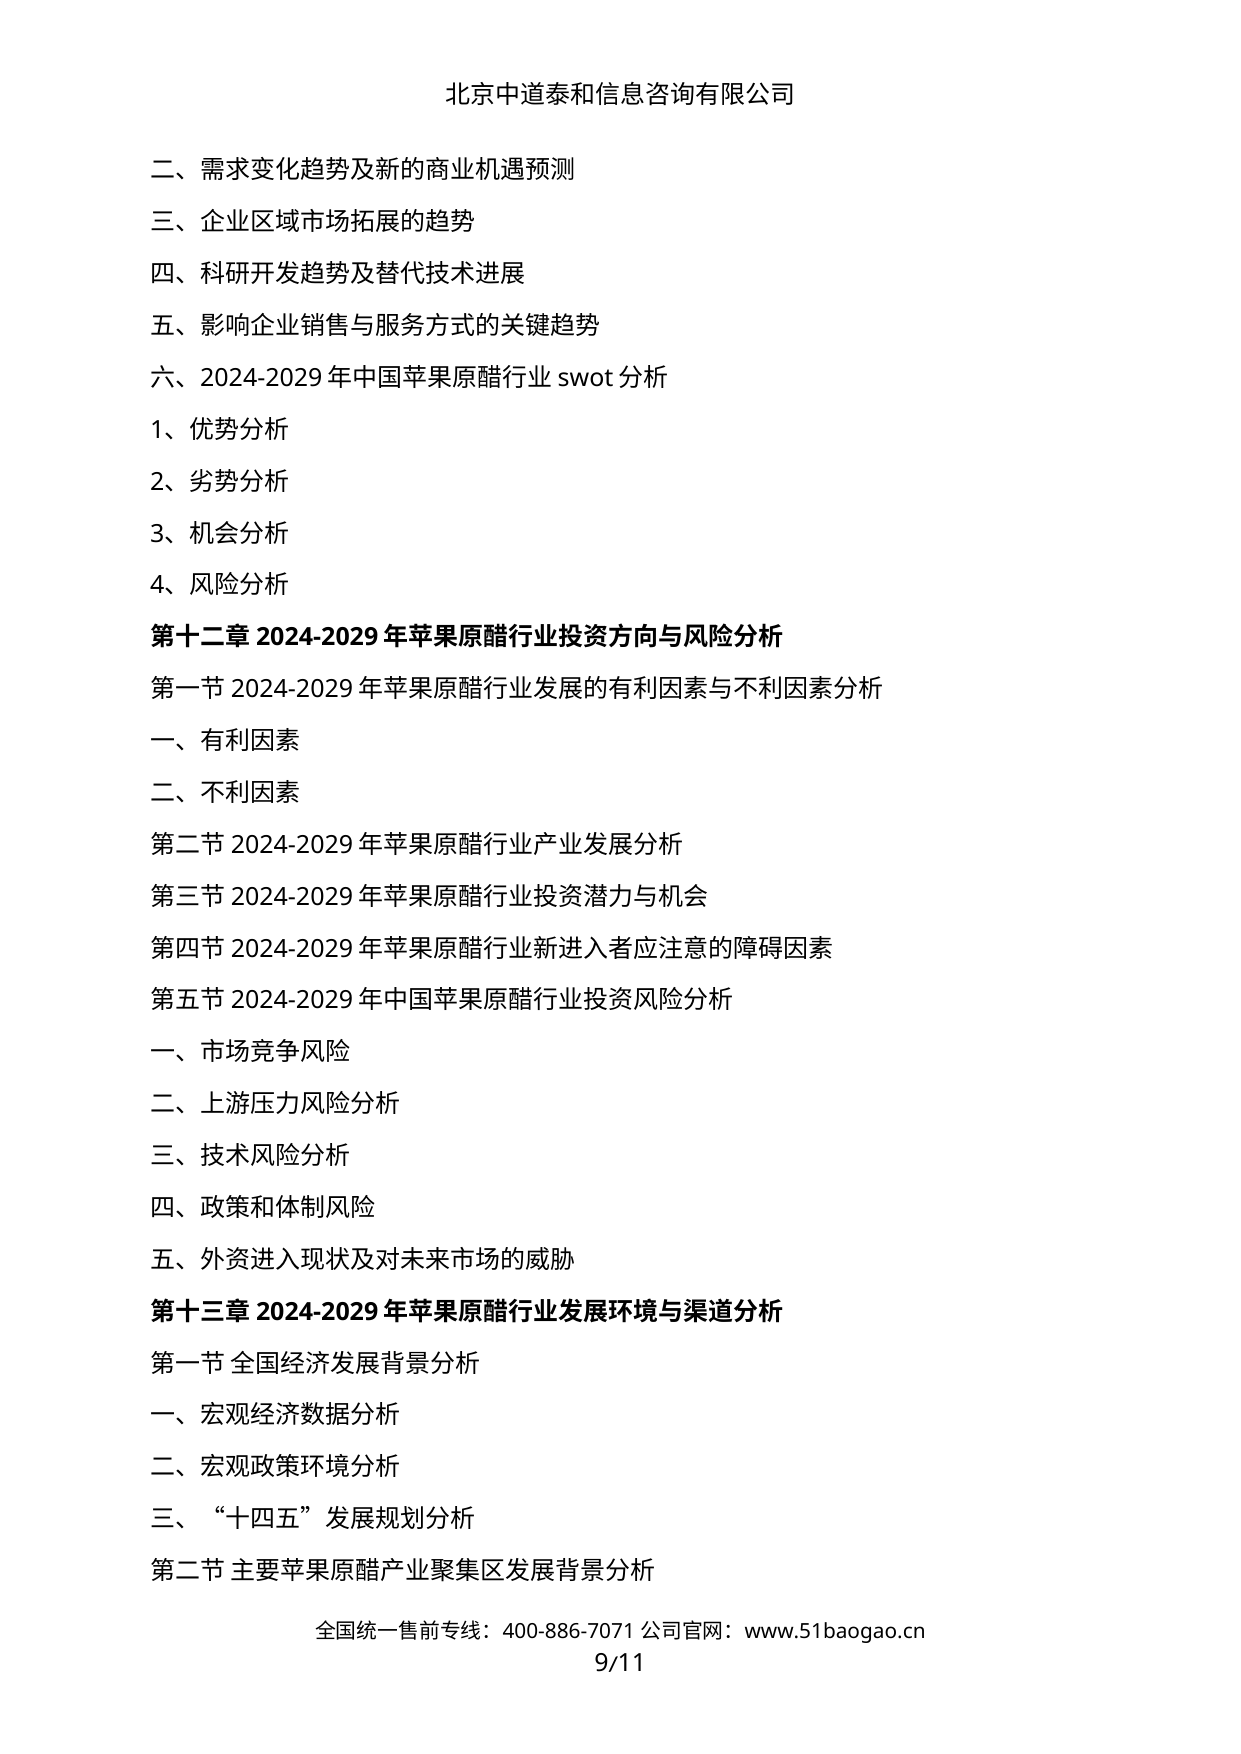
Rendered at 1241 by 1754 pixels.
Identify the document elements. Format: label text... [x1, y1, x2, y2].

text 一、市场竞争风险 [150, 1032, 1090, 1068]
text 第三节 2024-2029年苹果原醋行业投资潜力与机会 [150, 876, 1090, 912]
text 第四节 2024-2029年苹果原醋行业新进入者应注意的障碍因素 [150, 928, 1090, 964]
text 四、科研开发趋势及替代技术进展 [150, 254, 1090, 290]
text 二、不利因素 [150, 772, 1090, 809]
text 五、外资进入现状及对未来市场的威胁 [150, 1239, 1090, 1276]
text 第十三章 2024-2029年苹果原醋行业发展环境与渠道分析 [150, 1291, 1090, 1327]
text 二、上游压力风险分析 [150, 1084, 1090, 1120]
text 1、优势分析 [150, 409, 1090, 446]
text 2、劣势分析 [150, 461, 1090, 497]
text 二、宏观政策环境分析 [150, 1447, 1090, 1483]
text 二、需求变化趋势及新的商业机遇预测 [150, 150, 1090, 186]
text 第五节 2024-2029年中国苹果原醋行业投资风险分析 [150, 980, 1090, 1016]
text 第二节 2024-2029年苹果原醋行业产业发展分析 [150, 824, 1090, 861]
text 第一节 2024-2029年苹果原醋行业发展的有利因素与不利因素分析 [150, 669, 1090, 705]
text 第十二章 2024-2029年苹果原醋行业投资方向与风险分析 [150, 617, 1090, 653]
text 第一节 全国经济发展背景分析 [150, 1343, 1090, 1379]
text 六、2024-2029年中国苹果原醋行业swot分析 [150, 357, 1090, 394]
text 一、有利因素 [150, 721, 1090, 757]
text 三、“十四五”发展规划分析 [150, 1499, 1090, 1535]
text 4、风险分析 [150, 565, 1090, 601]
text 3、机会分析 [150, 513, 1090, 549]
text 四、政策和体制风险 [150, 1187, 1090, 1224]
text 三、技术风险分析 [150, 1136, 1090, 1172]
text 第二节 主要苹果原醋产业聚集区发展背景分析 [150, 1551, 1090, 1587]
text 一、宏观经济数据分析 [150, 1395, 1090, 1431]
text 三、企业区域市场拓展的趋势 [150, 202, 1090, 238]
text 五、影响企业销售与服务方式的关键趋势 [150, 306, 1090, 342]
